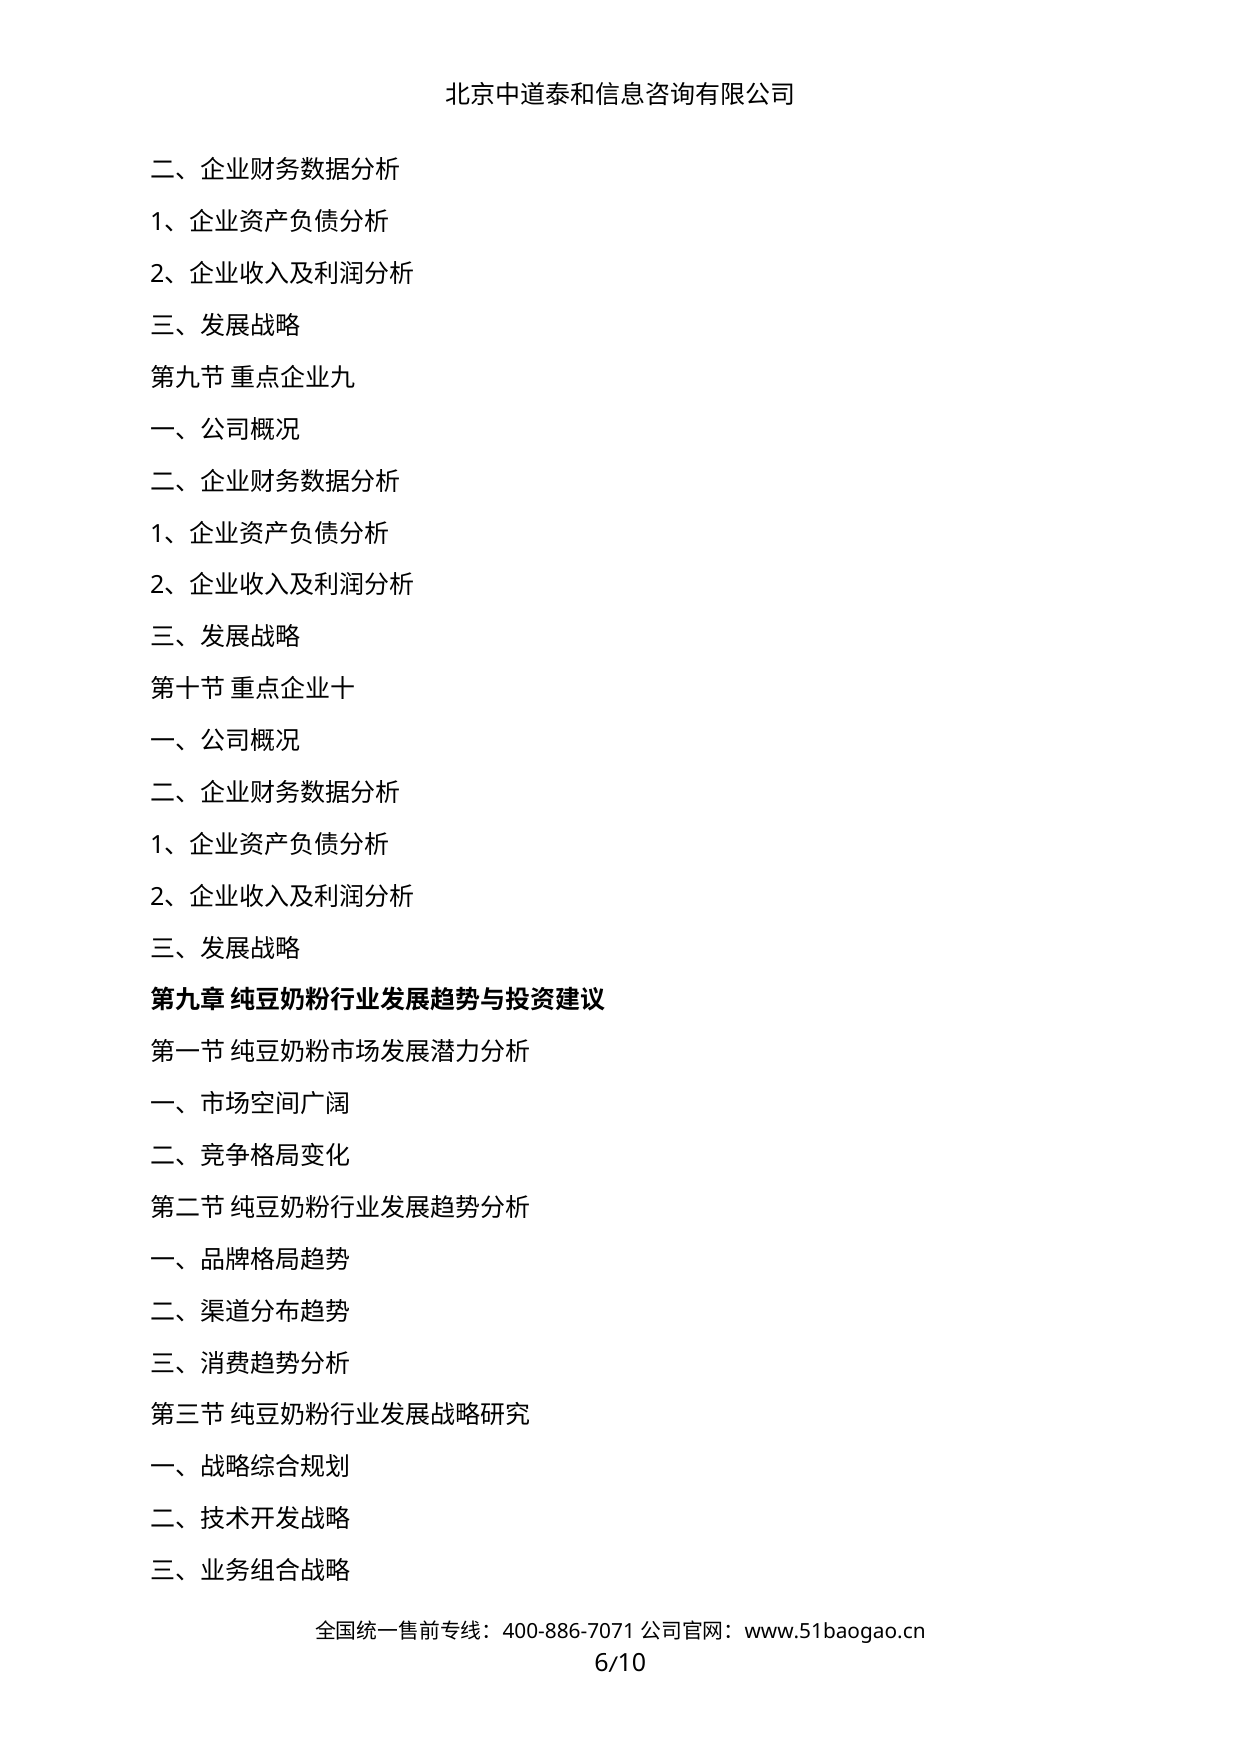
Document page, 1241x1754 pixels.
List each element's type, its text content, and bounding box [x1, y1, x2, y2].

text 三、发展战略 [150, 928, 1090, 964]
text 1、企业资产负债分析 [150, 824, 1090, 861]
text 第九章 纯豆奶粉行业发展趋势与投资建议 [150, 980, 1090, 1016]
text 1、企业资产负债分析 [150, 513, 1090, 549]
text 二、技术开发战略 [150, 1499, 1090, 1535]
text 1、企业资产负债分析 [150, 202, 1090, 238]
text 三、业务组合战略 [150, 1551, 1090, 1587]
text 三、消费趋势分析 [150, 1343, 1090, 1379]
text 2、企业收入及利润分析 [150, 565, 1090, 601]
text 2、企业收入及利润分析 [150, 876, 1090, 912]
text 二、企业财务数据分析 [150, 461, 1090, 497]
text 三、发展战略 [150, 306, 1090, 342]
text 二、企业财务数据分析 [150, 772, 1090, 809]
text 第十节 重点企业十 [150, 669, 1090, 705]
text 二、竞争格局变化 [150, 1136, 1090, 1172]
text 第三节 纯豆奶粉行业发展战略研究 [150, 1395, 1090, 1431]
text 2、企业收入及利润分析 [150, 254, 1090, 290]
text 第一节 纯豆奶粉市场发展潜力分析 [150, 1032, 1090, 1068]
text 三、发展战略 [150, 617, 1090, 653]
text 一、品牌格局趋势 [150, 1239, 1090, 1276]
text 一、公司概况 [150, 409, 1090, 446]
text 二、企业财务数据分析 [150, 150, 1090, 186]
text 一、战略综合规划 [150, 1447, 1090, 1483]
text 二、渠道分布趋势 [150, 1291, 1090, 1327]
text 一、公司概况 [150, 721, 1090, 757]
text 第二节 纯豆奶粉行业发展趋势分析 [150, 1187, 1090, 1224]
text 第九节 重点企业九 [150, 357, 1090, 394]
text 一、市场空间广阔 [150, 1084, 1090, 1120]
